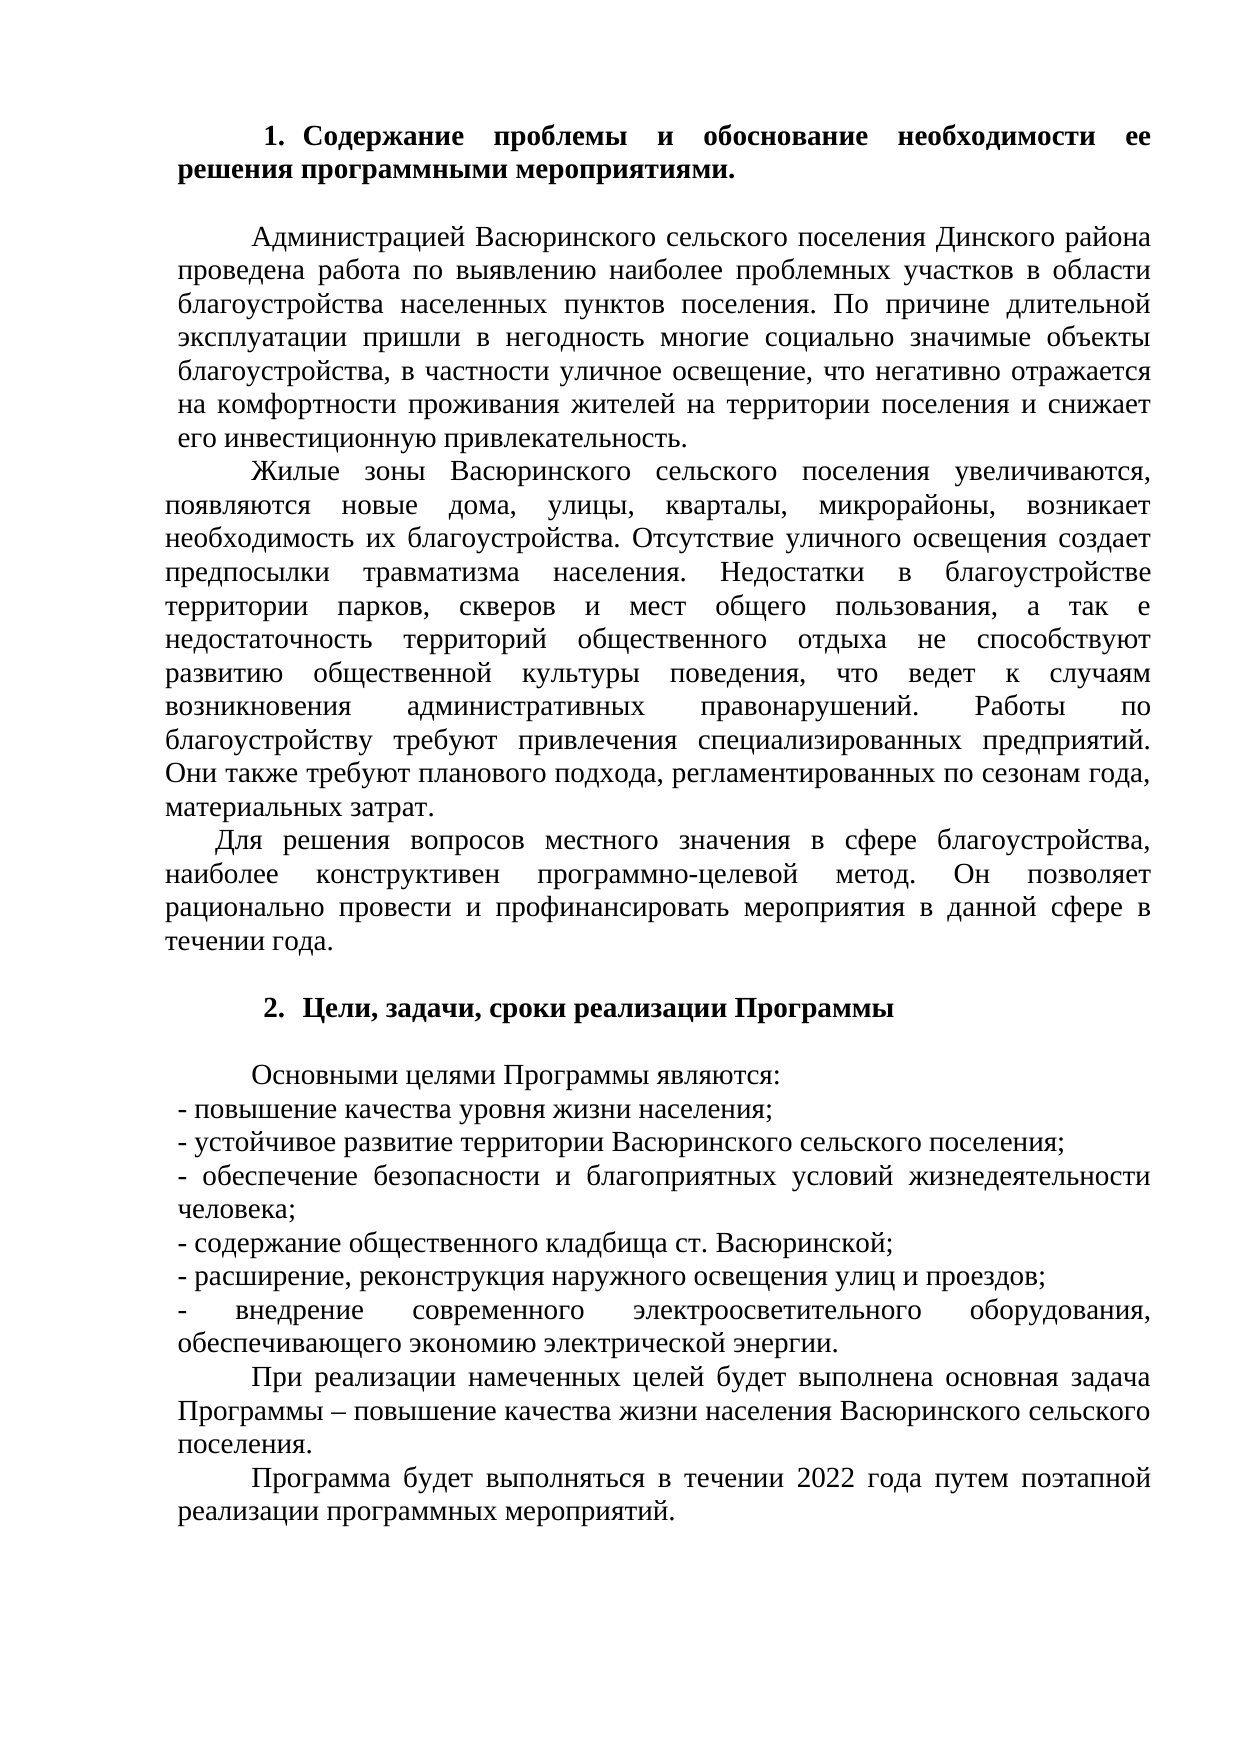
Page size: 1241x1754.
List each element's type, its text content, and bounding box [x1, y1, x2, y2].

text - расширение, реконструкция наружного освещения улиц и проездов; [177, 1258, 1152, 1292]
list Содержание проблемы и обоснование необходимости ее решения программными мероприятиями. [177, 118, 1152, 185]
list Цели, задачи, сроки реализации Программы [263, 990, 1152, 1024]
text - обеспечение безопасности и благоприятных условий жизнедеятельности человека; [177, 1158, 1152, 1225]
text Администрацией Васюринского сельского поселения Динского района проведена работа по выявлению наиболее проблемных участков в области благоустройства населенных пунктов поселения. По причине длительной эксплуатации пришли в негодность многие социально значимые объекты благоустройства, в частности уличное освещение, что негативно отражается на комфортности проживания жителей на территории поселения и снижает его инвестиционную привлекательность. [177, 219, 1152, 453]
text Жилые зоны Васюринского сельского поселения увеличиваются, появляются новые дома, улицы, кварталы, микрорайоны, возникает необходимость их благоустройства. Отсутствие уличного освещения создает предпосылки травматизма населения. Недостатки в благоустройстве территории парков, скверов и мест общего пользования, а так е недостаточность территорий общественного отдыха не способствуют развитию общественной культуры поведения, что ведет к случаям возникновения административных правонарушений. Работы по благоустройству требуют привлечения специализированных предприятий. Они также требуют планового подхода, регламентированных по сезонам года, материальных затрат. [165, 453, 1152, 822]
text При реализации намеченных целей будет выполнена основная задача Программы – повышение качества жизни населения Васюринского сельского поселения. [177, 1359, 1152, 1460]
text - содержание общественного кладбища ст. Васюринской; [177, 1225, 1152, 1258]
text Для решения вопросов местного значения в сфере благоустройства, наиболее конструктивен программно-целевой метод. Он позволяет рационально провести и профинансировать мероприятия в данной сфере в течении года. [165, 822, 1152, 957]
text Основными целями Программы являются: [177, 1057, 1152, 1091]
text - повышение качества уровня жизни населения; [177, 1091, 1152, 1124]
text Программа будет выполняться в течении 2022 года путем поэтапной реализации программных мероприятий. [177, 1460, 1152, 1527]
text - устойчивое развитие территории Васюринского сельского поселения; [177, 1124, 1152, 1158]
text - внедрение современного электроосветительного оборудования, обеспечивающего экономию электрической энергии. [177, 1292, 1152, 1359]
